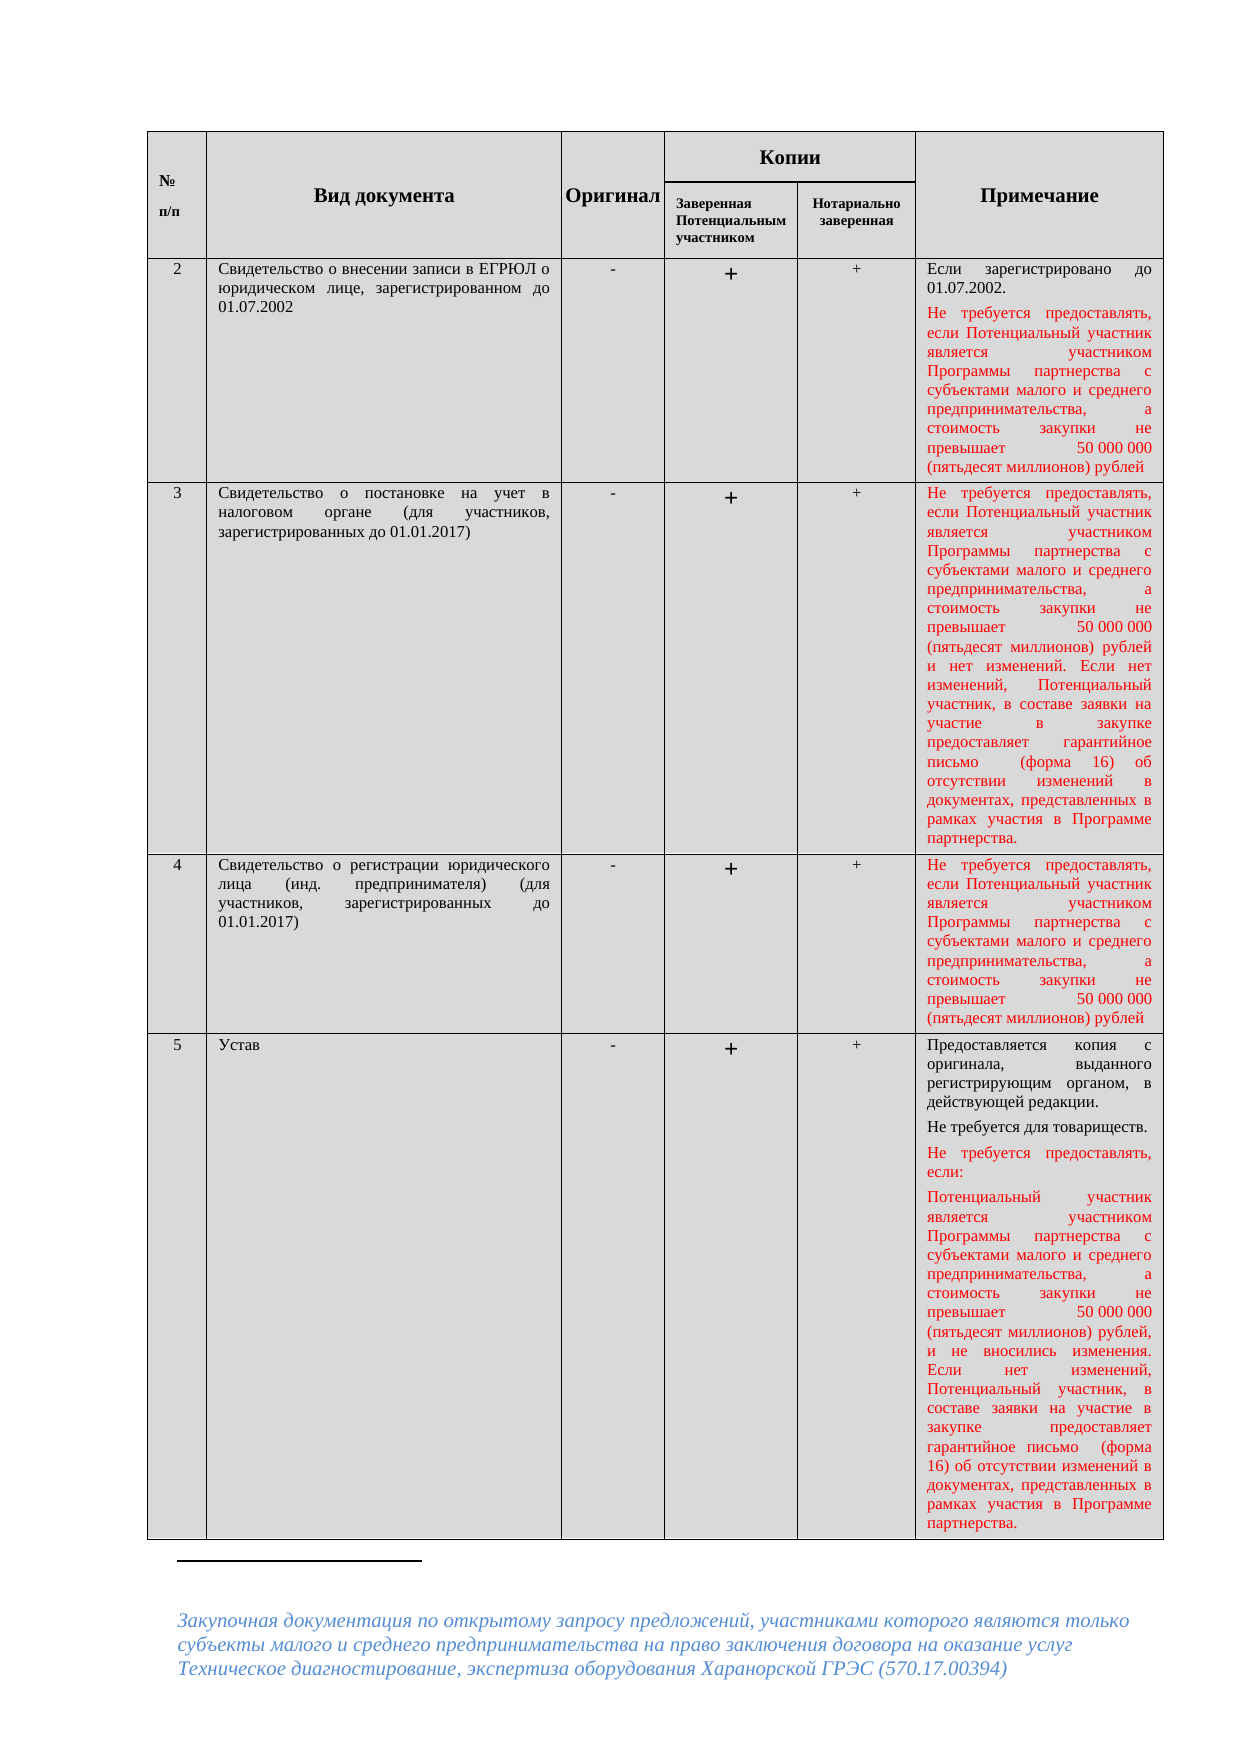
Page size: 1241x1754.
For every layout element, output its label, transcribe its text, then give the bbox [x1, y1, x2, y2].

table_cell + [798, 855, 915, 1033]
table_cell 3 [148, 483, 206, 853]
table_cell - [562, 483, 664, 853]
table_cell Нотариально заверенная [798, 183, 915, 258]
table_cell 2 [148, 259, 206, 482]
table_header № п/п [148, 132, 206, 258]
table_cell Свидетельство о внесении записи в ЕГРЮЛ о юридическом лице, зарегистрированном до 01.07.2002 [207, 259, 561, 482]
table_cell - [562, 259, 664, 482]
table_header Оригинал [562, 132, 664, 258]
table_cell Предоставляется копия с оригинала, выданного регистрирующим органом, в действующей редакции. Не требуется для товариществ. Не требуется предоставлять, если: Потенциальный участник является участником Программы партнерства с субъектами малого и среднего предпринимательства, а стоимость закупки не превышает 50 000 000 (пятьдесят миллионов) рублей, и не вносились изменения. Если нет изменений, Потенциальный участник, в составе заявки на участие в закупке предоставляет гарантийное письмо (форма 16) об отсутствии изменений в документах, представленных в рамках участия в Программе партнерства. [916, 1034, 1163, 1538]
table_header Вид документа [207, 132, 561, 258]
table_cell + [665, 259, 797, 482]
table_header Примечание [916, 132, 1163, 258]
table_cell - [562, 1034, 664, 1538]
table_cell Свидетельство о постановке на учет в налоговом органе (для участников, зарегистрированных до 01.01.2017) [207, 483, 561, 853]
table_cell + [665, 483, 797, 853]
table_cell Устав [207, 1034, 561, 1538]
table_cell Заверенная Потенциальным участником [665, 183, 797, 258]
table_cell + [665, 855, 797, 1033]
table_cell + [798, 259, 915, 482]
table_cell Не требуется предоставлять, если Потенциальный участник является участником Программы партнерства с субъектами малого и среднего предпринимательства, а стоимость закупки не превышает 50 000 000 (пятьдесят миллионов) рублей и нет изменений. Если нет изменений, Потенциальный участник, в составе заявки на участие в закупке предоставляет гарантийное письмо (форма 16) об отсутствии изменений в документах, представленных в рамках участия в Программе партнерства. [916, 483, 1163, 853]
table_cell + [798, 1034, 915, 1538]
table_cell Не требуется предоставлять, если Потенциальный участник является участником Программы партнерства с субъектами малого и среднего предпринимательства, а стоимость закупки не превышает 50 000 000 (пятьдесят миллионов) рублей [916, 855, 1163, 1033]
table_cell + [798, 483, 915, 853]
table_header Копии [665, 132, 915, 181]
table_cell 4 [148, 855, 206, 1033]
table_cell + [665, 1034, 797, 1538]
table_cell Свидетельство о регистрации юридического лица (инд. предпринимателя) (для участников, зарегистрированных до 01.01.2017) [207, 855, 561, 1033]
table_cell Если зарегистрировано до 01.07.2002. Не требуется предоставлять, если Потенциальный участник является участником Программы партнерства с субъектами малого и среднего предпринимательства, а стоимость закупки не превышает 50 000 000 (пятьдесят миллионов) рублей [916, 259, 1163, 482]
table_cell - [562, 855, 664, 1033]
table_cell 5 [148, 1034, 206, 1538]
